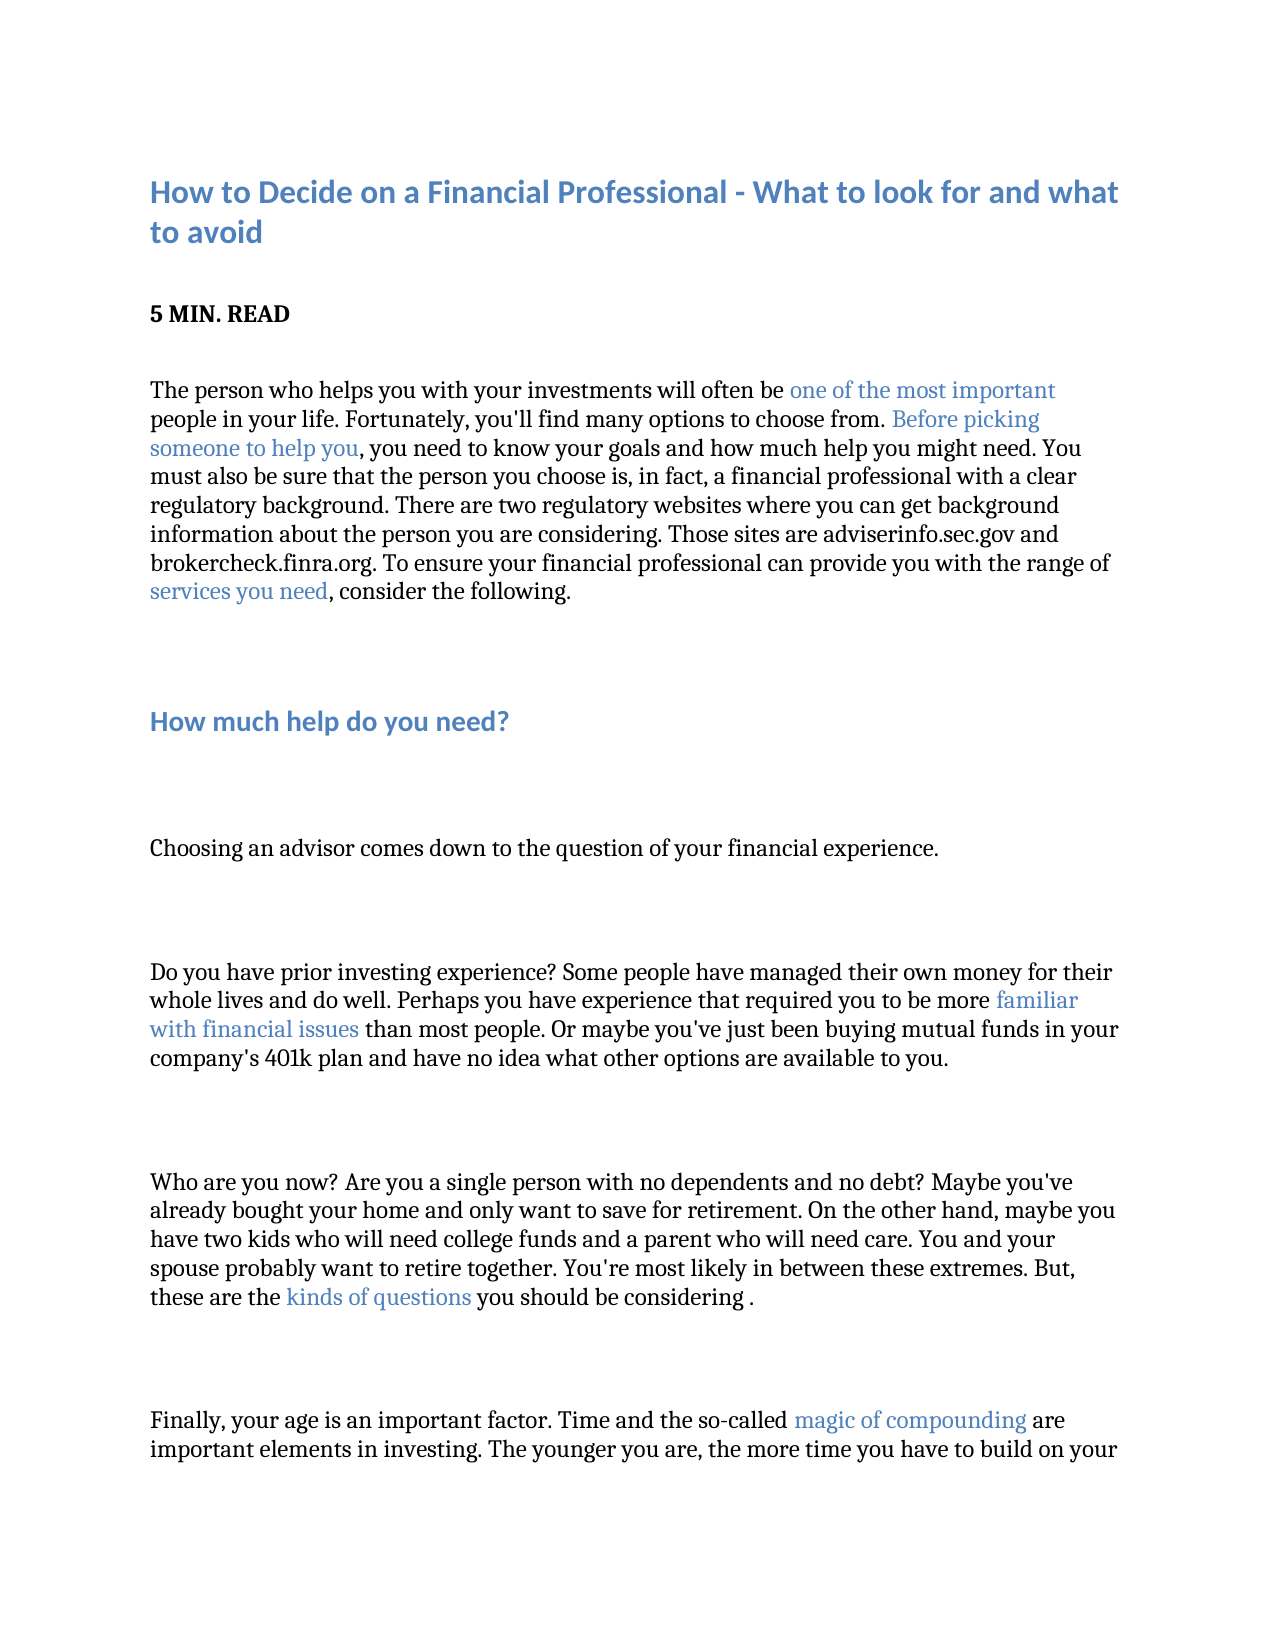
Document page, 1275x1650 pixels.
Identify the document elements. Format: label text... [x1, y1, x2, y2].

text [150, 1406, 1125, 1464]
text The person who helps you with your investments will often be one of the most important people in your life. Fortunately, you'll find many options to choose from. Before picking someone to help you, you need to know your goals and how much help you might need. You must also be sure that the person you choose is, in fact, a financial professional with a clear regulatory background. There are two regulatory websites where you can get background information about the person you are considering. Those sites are adviserinfo.sec.gov and brokercheck.finra.org. To ensure your financial professional can provide you with the range of services you need, consider the following. [150, 376, 1125, 606]
text Do you have prior investing experience? Some people have managed their own money for their whole lives and do well. Perhaps you have experience that required you to be more familiar with financial issues than most people. Or maybe you've just been buying mutual funds in your company's 401k plan and have no idea what other options are available to you. [150, 957, 1125, 1072]
text 5 MIN. READ [150, 271, 1125, 357]
subtitle How to Decide on a Financial Professional - What to look for and what to avoid [150, 171, 1125, 252]
text Who are you now? Are you a single person with no dependents and no debt? Maybe you've already bought your home and only want to save for retirement. On the other hand, maybe you have two kids who will need college funds and a parent who will need care. You and your spouse probably want to retire together. You're most likely in between these extremes. But, these are the kinds of questions you should be considering . [150, 1167, 1125, 1311]
text Choosing an advisor comes down to the question of your financial experience. [150, 834, 1125, 862]
subtitle How much help do you need? [150, 703, 1125, 739]
